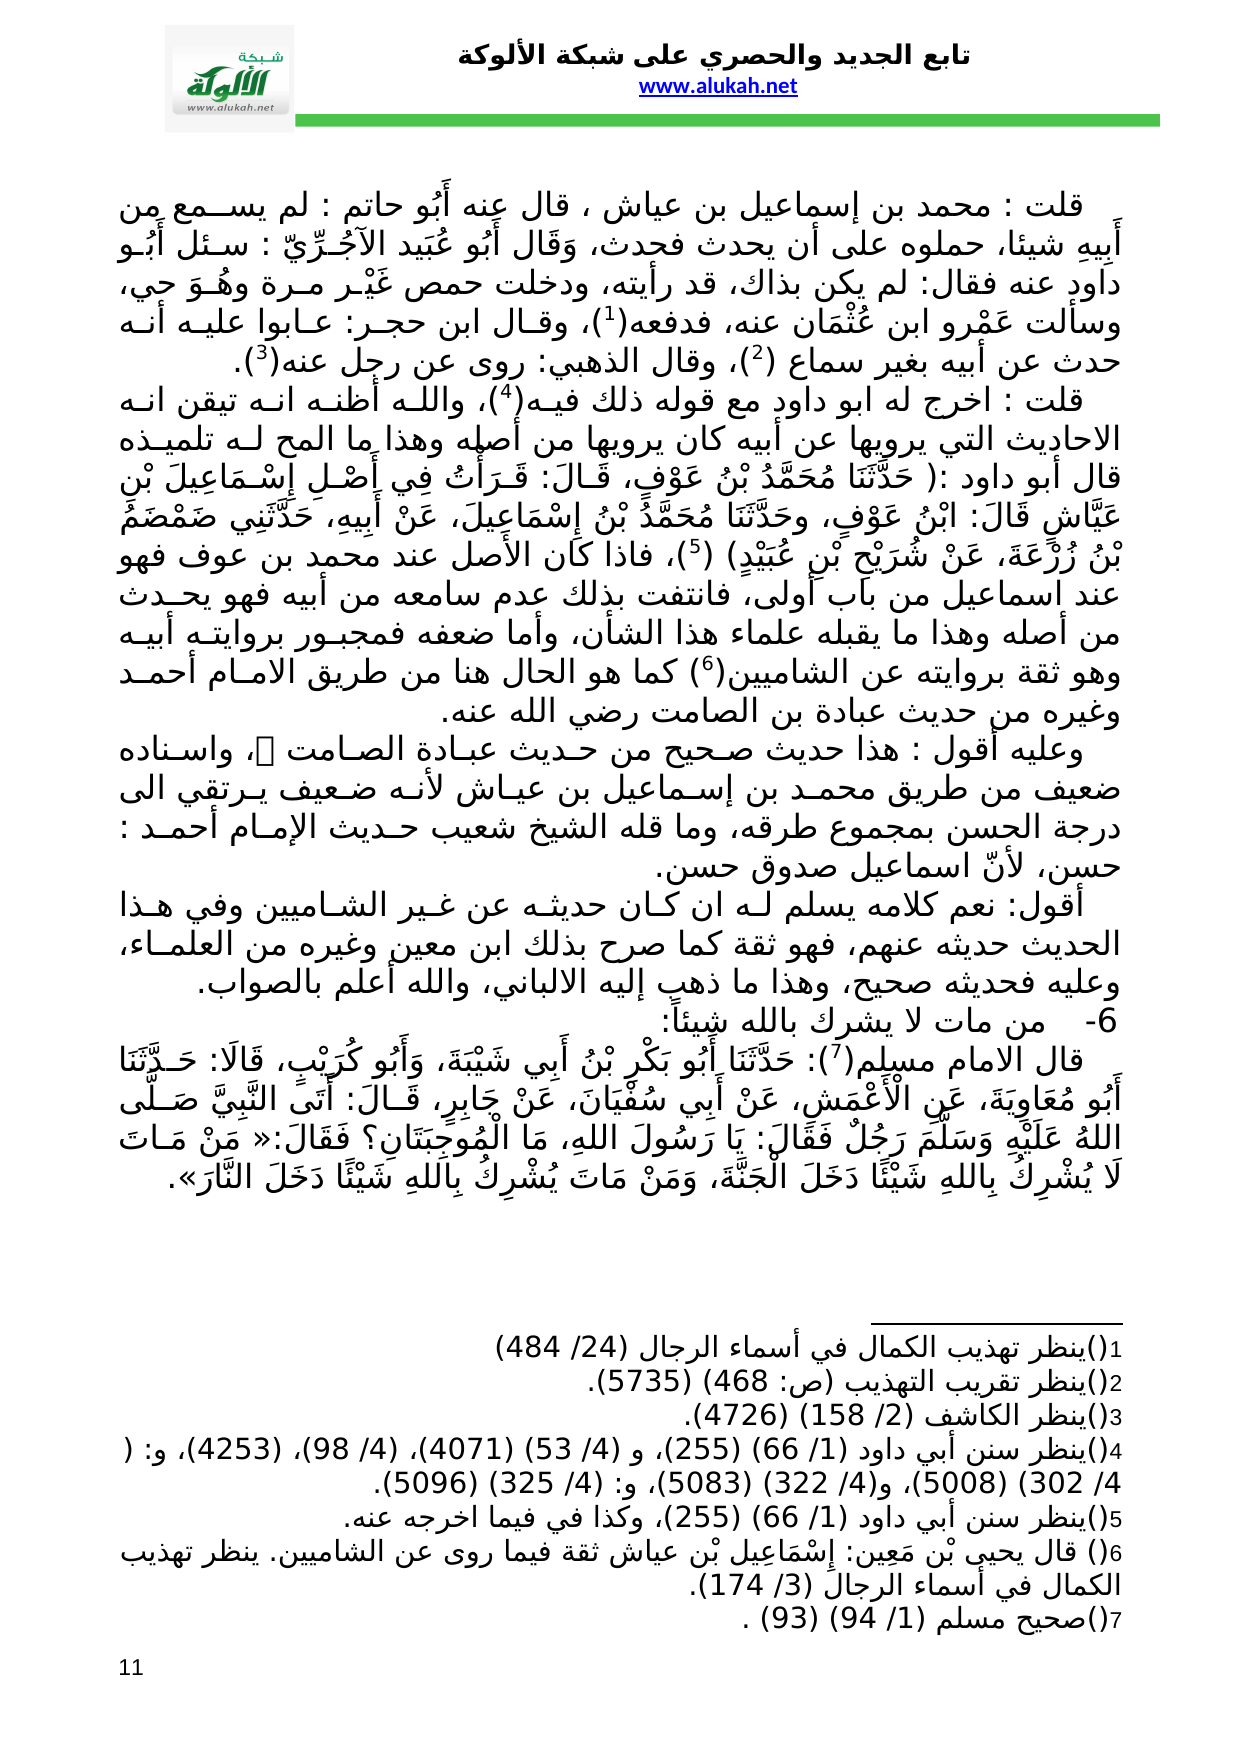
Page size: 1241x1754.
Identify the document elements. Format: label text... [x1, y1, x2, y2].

text وعليه أقول : هذا حديث صحيح من حديث عبادة الصامت ، واسناده ضعيف من طريق محمد بن إسماعيل بن عياش لأنه ضعيف يرتقي الى درجة الحسن بمجموع طرقه، وما قله الشيخ شعيب حديث الإمام أحمد : حسن، لأنّ اسماعيل صدوق حسن. [118, 730, 1122, 885]
text قال الامام مسلم(): حَدَّثَنَا أَبُو بَكْرِ بْنُ أَبِي شَيْبَةَ، وَأَبُو كُرَيْبٍ، قَالَا: حَدَّثَنَا أَبُو مُعَاوِيَةَ، عَنِ الْأَعْمَشِ، عَنْ أَبِي سُفْيَانَ، عَنْ جَابِرٍ، قَالَ: أَتَى النَّبِيَّ صَلَّى اللهُ عَلَيْهِ وَسَلَّمَ رَجُلٌ فَقَالَ: يَا رَسُولَ اللهِ، مَا الْمُوجِبَتَانِ؟ فَقَالَ:« مَنْ مَاتَ لَا يُشْرِكُ بِاللهِ شَيْئًا دَخَلَ الْجَنَّةَ، وَمَنْ مَاتَ يُشْرِكُ بِاللهِ شَيْئًا دَخَلَ النَّارَ». [118, 1041, 1122, 1196]
text قلت : اخرج له ابو داود مع قوله ذلك فيه()، والله أظنه انه تيقن انه الاحاديث التي يرويها عن أبيه كان يرويها من أصله وهذا ما المح له تلميذه قال أبو داود :( حَدَّثَنَا مُحَمَّدُ بْنُ عَوْفٍ، قَالَ: قَرَأْتُ فِي أَصْلِ إِسْمَاعِيلَ بْنِ عَيَّاشٍ قَالَ: ابْنُ عَوْفٍ، وحَدَّثَنَا مُحَمَّدُ بْنُ إِسْمَاعِيلَ، عَنْ أَبِيهِ، حَدَّثَنِي ضَمْضَمُ بْنُ زُرْعَةَ، عَنْ شُرَيْحِ بْنِ عُبَيْدٍ) ()، فاذا كان الأصل عند محمد بن عوف فهو عند اسماعيل من باب أولى، فانتفت بذلك عدم سامعه من أبيه فهو يحدث من أصله وهذا ما يقبله علماء هذا الشأن، وأما ضعفه فمجبور بروايته أبيه وهو ثقة بروايته عن الشاميين() كما هو الحال هنا من طريق الامام أحمد وغيره من حديث عبادة بن الصامت رضي الله عنه. [118, 380, 1122, 730]
text قلت : محمد بن إسماعيل بن عياش ، قال عنه أَبُو حاتم : لم يسمع من أَبِيهِ شيئا، حملوه على أن يحدث فحدث، وَقَال أَبُو عُبَيد الآجُرِّيّ : سئل أَبُو داود عنه فقال: لم يكن بذاك، قد رأيته، ودخلت حمص غَيْر مرة وهُوَ حي، وسألت عَمْرو ابن عُثْمَان عنه، فدفعه()، وقال ابن حجر: عابوا عليه أنه حدث عن أبيه بغير سماع ()، وقال الذهبي: روى عن رجل عنه(). [118, 186, 1122, 380]
text أقول: نعم كلامه يسلم له ان كان حديثه عن غير الشاميين وفي هذا الحديث حديثه عنهم، فهو ثقة كما صرح بذلك ابن معين وغيره من العلماء، وعليه فحديثه صحيح، وهذا ما ذهب إليه الالباني، والله أعلم بالصواب. [118, 885, 1122, 1002]
list من مات لا يشرك بالله شيئاً: [118, 1002, 1084, 1041]
